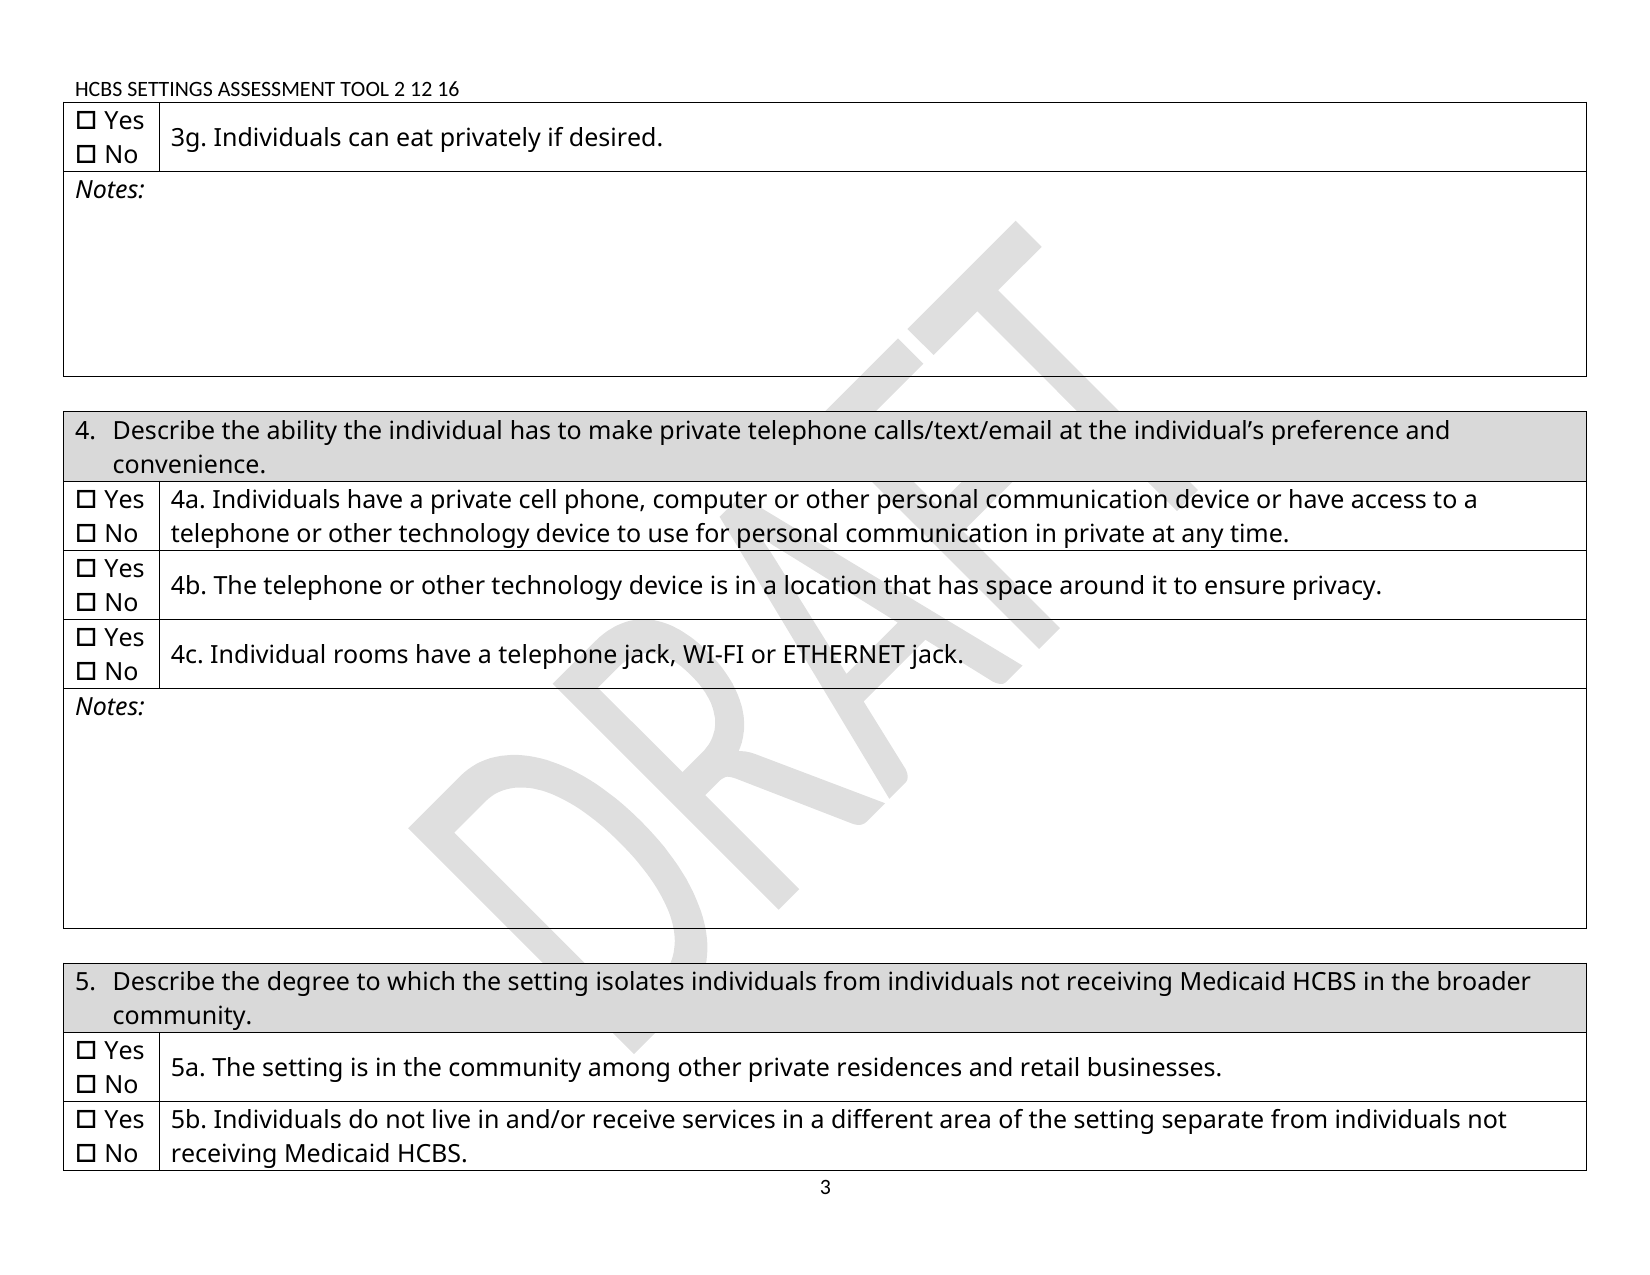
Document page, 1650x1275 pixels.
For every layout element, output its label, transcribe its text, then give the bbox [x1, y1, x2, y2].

table_cell 4a. Individuals have a private cell phone, computer or other personal communication device or have access to a telephone or other technology device to use for personal communication in private at any time. [160, 482, 1586, 550]
table_cell 3g. Individuals can eat privately if desired. [160, 103, 1586, 171]
table_header Describe the ability the individual has to make private telephone calls/text/email at the individual’s preference and convenience. [64, 412, 1586, 481]
table_cell Yes No [64, 1033, 159, 1101]
table_header Describe the degree to which the setting isolates individuals from individuals not receiving Medicaid HCBS in the broader community. [64, 964, 1586, 1032]
table_cell 4b. The telephone or other technology device is in a location that has space around it to ensure privacy. [160, 551, 1586, 619]
table_cell 5b. Individuals do not live in and/or receive services in a different area of the setting separate from individuals not receiving Medicaid HCBS. [160, 1102, 1586, 1170]
table_cell Notes: [64, 172, 1586, 376]
table_cell Notes: [64, 689, 1586, 927]
table_cell 4c. Individual rooms have a telephone jack, WI-FI or ETHERNET jack. [160, 620, 1586, 688]
table_cell Yes No [64, 551, 159, 619]
table_cell 5a. The setting is in the community among other private residences and retail businesses. [160, 1033, 1586, 1101]
table_cell Yes No [64, 482, 159, 550]
table_cell Yes No [64, 103, 159, 171]
table_cell Yes No [64, 620, 159, 688]
table_cell Yes No [64, 1102, 159, 1170]
